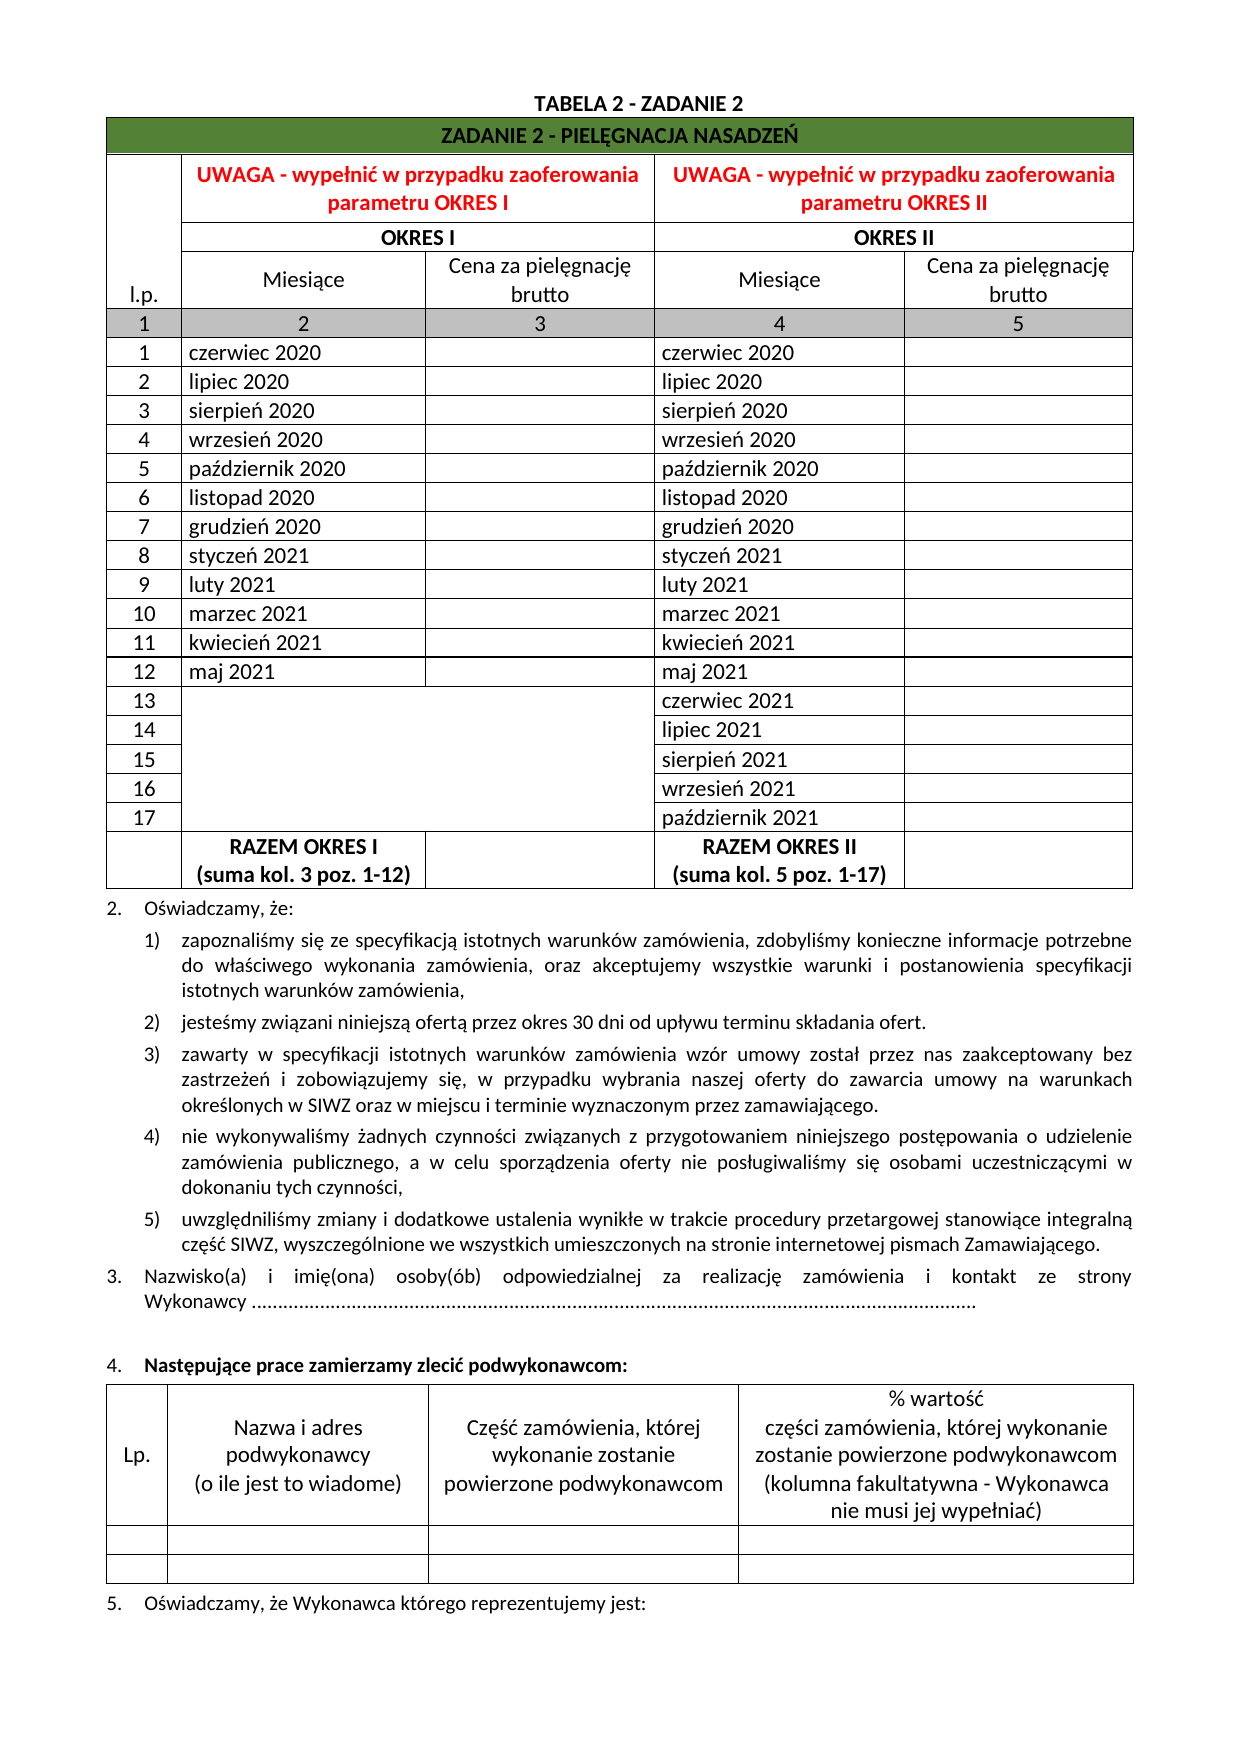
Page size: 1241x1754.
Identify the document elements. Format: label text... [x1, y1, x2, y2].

table_cell Miesiące [182, 252, 425, 308]
table_cell [905, 338, 1132, 366]
table_cell [426, 367, 654, 395]
table_cell [739, 1555, 1133, 1583]
list jesteśmy związani niniejszą ofertą przez okres 30 dni od upływu terminu składania ofert. [143, 1009, 1134, 1035]
list zawarty w specyfikacji istotnych warunków zamówienia wzór umowy został przez nas zaakceptowany bez zastrzeżeń i zobowiązujemy się, w przypadku wybrania naszej oferty do zawarcia umowy na warunkach określonych w SIWZ oraz w miejscu i terminie wyznaczonym przez zamawiającego. [143, 1041, 1134, 1117]
table_cell 13 [107, 687, 181, 714]
table_cell 2 [182, 309, 425, 337]
table_cell [426, 599, 654, 627]
table_cell 10 [107, 599, 181, 627]
table_cell UWAGA - wypełnić w przypadku zaoferowania parametru OKRES II [655, 155, 1133, 222]
table_cell [905, 832, 1132, 888]
table_cell maj 2021 [655, 658, 904, 686]
table_cell 12 [107, 658, 181, 686]
table_cell [905, 687, 1132, 714]
table_cell sierpień 2020 [182, 396, 425, 424]
table_cell 9 [107, 570, 181, 598]
table_header % wartość części zamówienia, której wykonanie zostanie powierzone podwykonawcom (kolumna fakultatywna - Wykonawca nie musi jej wypełniać) [739, 1385, 1133, 1525]
table_cell październik 2020 [182, 454, 425, 482]
table_cell wrzesień 2020 [182, 425, 425, 453]
table_cell RAZEM OKRES II (suma kol. 5 poz. 1-17) [655, 832, 904, 888]
table_header Nazwa i adres podwykonawcy (o ile jest to wiadome) [168, 1385, 428, 1525]
table_cell [168, 1526, 428, 1554]
table_cell Cena za pielęgnację brutto [426, 252, 654, 308]
list Następujące prace zamierzamy zlecić podwykonawcom: [106, 1352, 1134, 1377]
table_cell UWAGA - wypełnić w przypadku zaoferowania parametru OKRES I [182, 155, 654, 222]
table_cell [426, 454, 654, 482]
table_cell kwiecień 2021 [655, 629, 904, 656]
table_cell [429, 1555, 738, 1583]
table_cell [905, 367, 1132, 395]
table_cell 4 [107, 425, 181, 453]
table_cell 6 [107, 483, 181, 511]
table_cell [426, 338, 654, 366]
table_cell [905, 599, 1132, 627]
table_cell grudzień 2020 [655, 512, 904, 540]
table_cell 17 [107, 803, 181, 831]
list Oświadczamy, że: [106, 895, 1134, 921]
table_cell czerwiec 2021 [655, 687, 904, 714]
table_cell 8 [107, 541, 181, 569]
table_cell [905, 483, 1132, 511]
table_cell [426, 658, 654, 686]
table_cell [905, 541, 1132, 569]
table_cell luty 2021 [182, 570, 425, 598]
table_cell 16 [107, 774, 181, 802]
list Oświadczamy, że Wykonawca którego reprezentujemy jest: [106, 1590, 1134, 1616]
table_cell listopad 2020 [182, 483, 425, 511]
table_cell [426, 629, 654, 656]
table_cell [426, 512, 654, 540]
table_cell wrzesień 2021 [655, 774, 904, 802]
table_cell [182, 687, 654, 831]
table_cell 2 [107, 367, 181, 395]
table_cell [739, 1526, 1133, 1554]
table_header Lp. [107, 1385, 167, 1525]
table_cell sierpień 2021 [655, 745, 904, 773]
table_cell [426, 483, 654, 511]
table_cell [107, 1526, 167, 1554]
table_cell maj 2021 [182, 658, 425, 686]
table_cell Miesiące [655, 252, 904, 308]
table_cell [426, 570, 654, 598]
table_cell styczeń 2021 [182, 541, 425, 569]
table_cell 3 [426, 309, 654, 337]
table_cell 1 [107, 338, 181, 366]
table_cell [905, 716, 1132, 744]
table_cell lipiec 2021 [655, 716, 904, 744]
table_cell [905, 658, 1132, 686]
table_cell l.p. [107, 155, 181, 308]
table_cell [426, 832, 654, 888]
table_cell Cena za pielęgnację brutto [905, 252, 1132, 308]
table_cell OKRES II [655, 223, 1133, 251]
table_cell grudzień 2020 [182, 512, 425, 540]
table_cell [905, 512, 1132, 540]
table_cell październik 2020 [655, 454, 904, 482]
table_cell 4 [655, 309, 904, 337]
table_cell [426, 425, 654, 453]
table_cell [905, 745, 1132, 773]
list Nazwisko(a) i imię(ona) osoby(ób) odpowiedzialnej za realizację zamówienia i kontakt ze strony Wykonawcy .......................................................................................................................................... [106, 1263, 1134, 1314]
table_cell RAZEM OKRES I (suma kol. 3 poz. 1-12) [182, 832, 425, 888]
table_cell OKRES I [182, 223, 654, 251]
table_cell 5 [107, 454, 181, 482]
table_cell kwiecień 2021 [182, 629, 425, 656]
list nie wykonywaliśmy żadnych czynności związanych z przygotowaniem niniejszego postępowania o udzielenie zamówienia publicznego, a w celu sporządzenia oferty nie posługiwaliśmy się osobami uczestniczącymi w dokonaniu tych czynności, [143, 1123, 1134, 1200]
table_cell listopad 2020 [655, 483, 904, 511]
table_cell [426, 396, 654, 424]
table_cell czerwiec 2020 [655, 338, 904, 366]
table_cell [905, 570, 1132, 598]
table_cell 11 [107, 629, 181, 656]
table_cell lipiec 2020 [655, 367, 904, 395]
table_cell styczeń 2021 [655, 541, 904, 569]
table_cell luty 2021 [655, 570, 904, 598]
table_cell sierpień 2020 [655, 396, 904, 424]
table_cell 3 [107, 396, 181, 424]
text TABELA 2 - ZADANIE 2 [143, 89, 1134, 117]
table_cell [107, 832, 181, 888]
table_cell [107, 1555, 167, 1583]
table_cell [905, 425, 1132, 453]
table_header ZADANIE 2 - PIELĘGNACJA NASADZEŃ [107, 118, 1133, 153]
table_cell [905, 803, 1132, 831]
table_cell 1 [107, 309, 181, 337]
table_cell [905, 774, 1132, 802]
table_cell [905, 629, 1132, 656]
table_header Część zamówienia, której wykonanie zostanie powierzone podwykonawcom [429, 1385, 738, 1525]
table_cell 7 [107, 512, 181, 540]
list zapoznaliśmy się ze specyfikacją istotnych warunków zamówienia, zdobyliśmy konieczne informacje potrzebne do właściwego wykonania zamówienia, oraz akceptujemy wszystkie warunki i postanowienia specyfikacji istotnych warunków zamówienia, [143, 927, 1134, 1003]
table_cell [426, 541, 654, 569]
table_cell październik 2021 [655, 803, 904, 831]
table_cell marzec 2021 [655, 599, 904, 627]
table_cell 5 [905, 309, 1132, 337]
table_cell [905, 454, 1132, 482]
table_cell lipiec 2020 [182, 367, 425, 395]
table_cell 14 [107, 716, 181, 744]
table_cell 15 [107, 745, 181, 773]
table_cell czerwiec 2020 [182, 338, 425, 366]
table_cell marzec 2021 [182, 599, 425, 627]
table_cell wrzesień 2020 [655, 425, 904, 453]
table_cell [168, 1555, 428, 1583]
table_cell [905, 396, 1132, 424]
table_cell [429, 1526, 738, 1554]
list uwzględniliśmy zmiany i dodatkowe ustalenia wynikłe w trakcie procedury przetargowej stanowiące integralną część SIWZ, wyszczególnione we wszystkich umieszczonych na stronie internetowej pismach Zamawiającego. [143, 1206, 1134, 1257]
